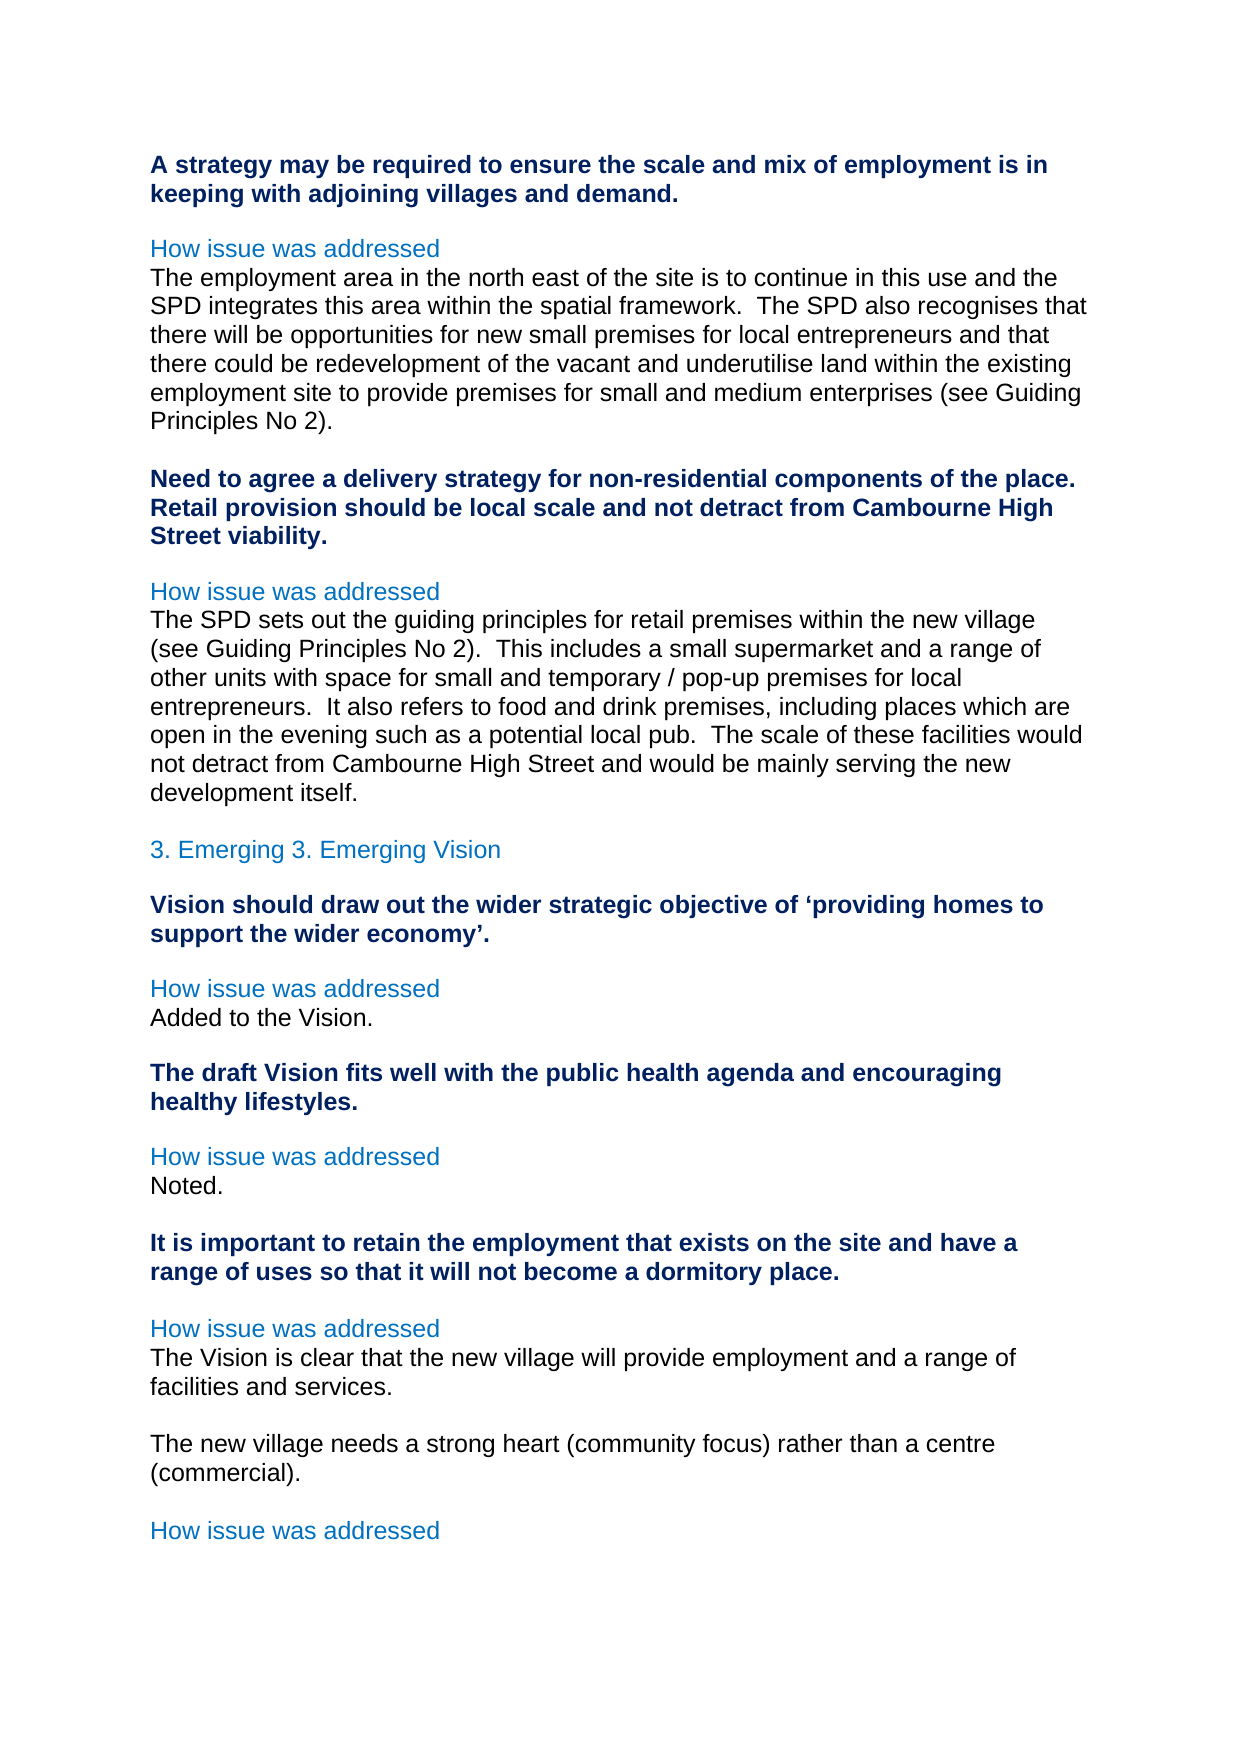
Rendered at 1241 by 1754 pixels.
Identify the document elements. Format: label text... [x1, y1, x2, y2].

text 3. Emerging 3. Emerging Vision [150, 835, 1090, 864]
text Noted. [150, 1171, 1090, 1199]
text The SPD sets out the guiding principles for retail premises within the new village (see Guiding Principles No 2). This includes a small supermarket and a range of other units with space for small and temporary / pop-up premises for local entrepreneurs. It also refers to food and drink premises, including places which are open in the evening such as a potential local pub. The scale of these facilities would not detract from Cambourne High Street and would be mainly serving the new development itself. [150, 605, 1090, 806]
text How issue was addressed [150, 1142, 1090, 1171]
text The draft Vision fits well with the public health agenda and encouraging healthy lifestyles. [150, 1058, 1090, 1116]
text Vision should draw out the wider strategic objective of ‘providing homes to support the wider economy’. [150, 890, 1090, 948]
text Need to agree a delivery strategy for non-residential components of the place. Retail provision should be local scale and not detract from Cambourne High Street viability. [150, 464, 1090, 550]
text A strategy may be required to ensure the scale and mix of employment is in keeping with adjoining villages and demand. [150, 150, 1090, 207]
text How issue was addressed [150, 234, 1090, 263]
text How issue was addressed [150, 1314, 1090, 1343]
text It is important to retain the employment that exists on the site and have a range of uses so that it will not become a dormitory place. [150, 1228, 1090, 1286]
text The employment area in the north east of the site is to continue in this use and the SPD integrates this area within the spatial framework. The SPD also recognises that there will be opportunities for new small premises for local entrepreneurs and that there could be redevelopment of the vacant and underutilise land within the existing employment site to provide premises for small and medium enterprises (see Guiding Principles No 2). [150, 263, 1090, 435]
text Added to the Vision. [150, 1003, 1090, 1032]
text The new village needs a strong heart (community focus) rather than a centre (commercial). [150, 1429, 1090, 1487]
text How issue was addressed [150, 576, 1090, 605]
text The Vision is clear that the new village will provide employment and a range of facilities and services. [150, 1343, 1090, 1401]
text How issue was addressed [150, 1516, 1090, 1544]
text How issue was addressed [150, 974, 1090, 1003]
